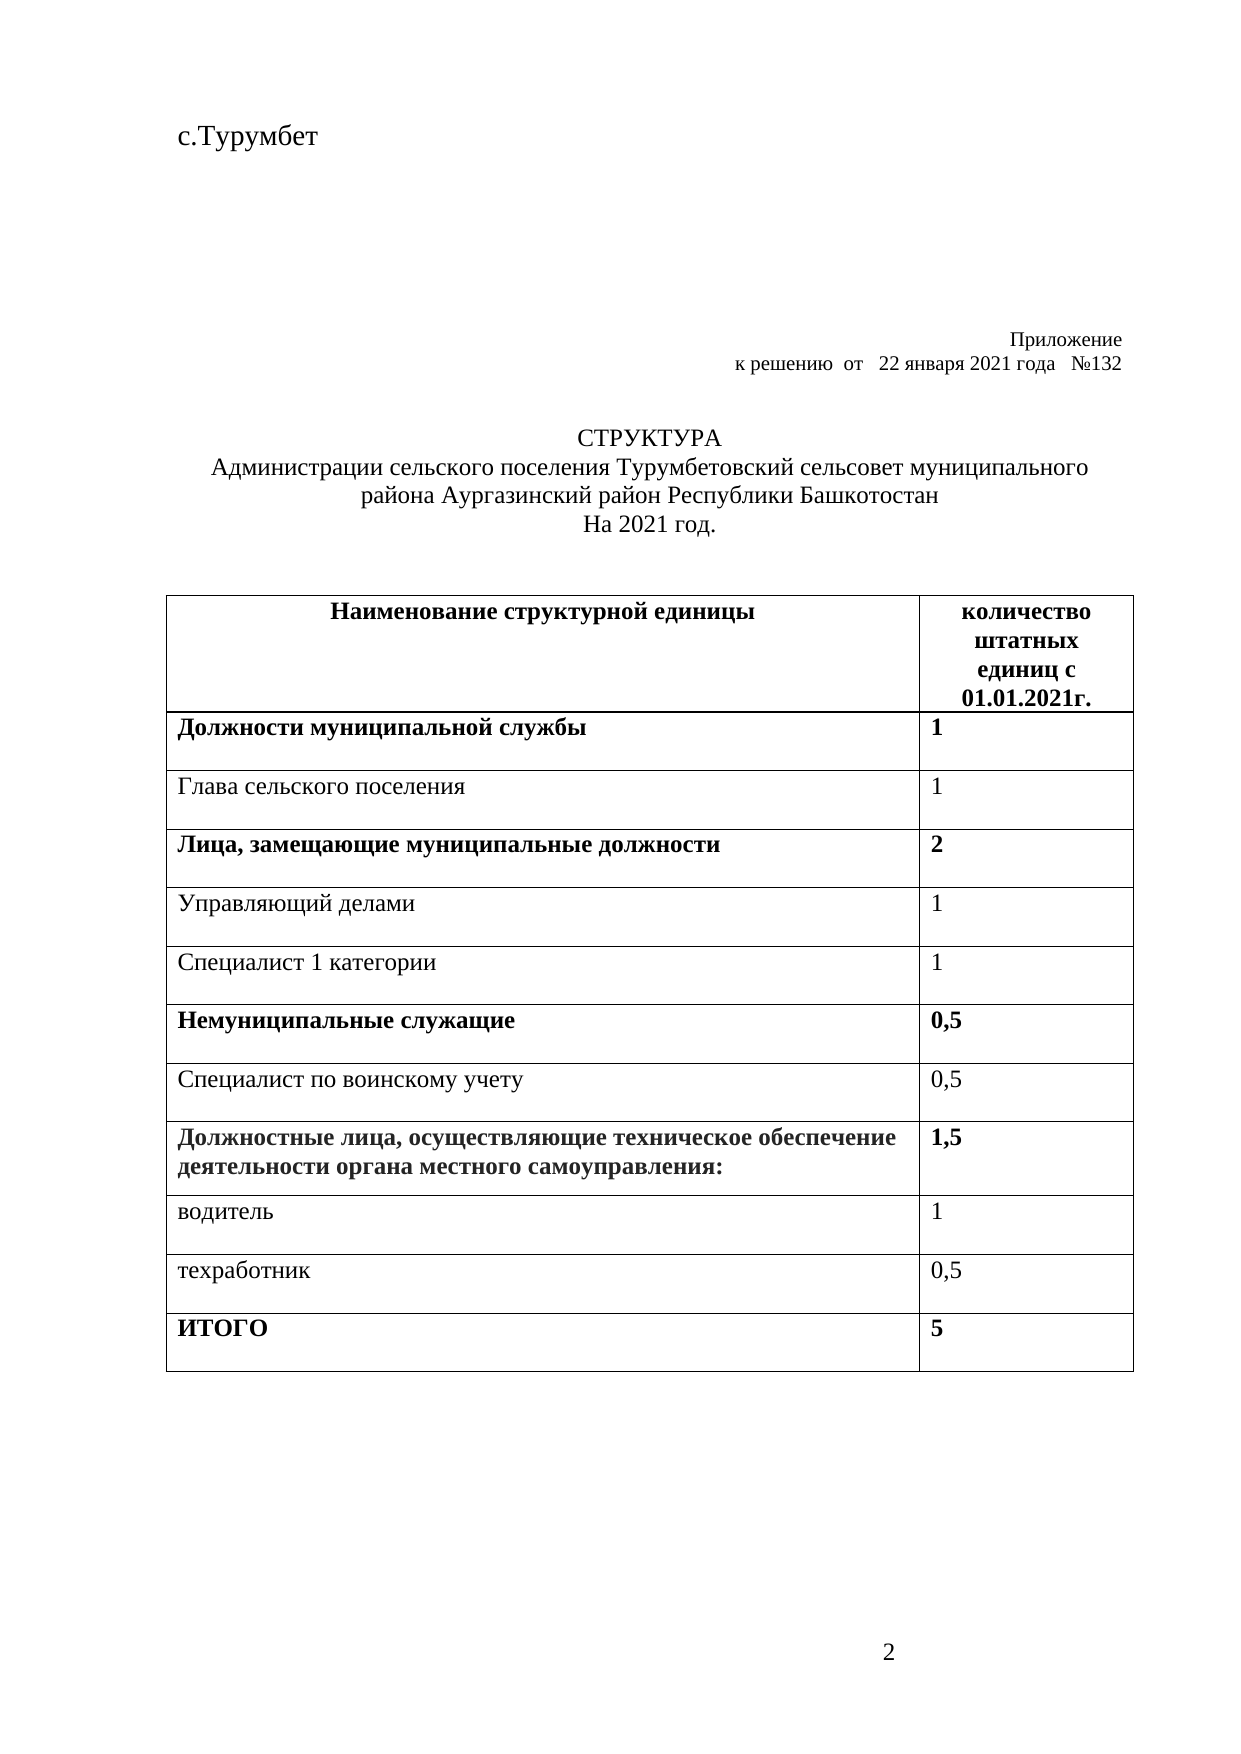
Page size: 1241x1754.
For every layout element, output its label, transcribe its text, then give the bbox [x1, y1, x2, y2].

table_cell 1 [920, 888, 1133, 946]
table_cell Лица, замещающие муниципальные должности [167, 830, 919, 887]
table_cell 0,5 [920, 1005, 1133, 1063]
table_cell 1 [920, 1196, 1133, 1254]
text На 2021 год. [177, 509, 1122, 538]
text СТРУКТУРА [177, 423, 1122, 452]
table_cell 5 [920, 1314, 1133, 1371]
text Администрации сельского поселения Турумбетовский сельсовет муниципального района Аургазинский район Республики Башкотостан [177, 452, 1122, 509]
table_cell 1 [920, 771, 1133, 828]
table_cell 0,5 [920, 1255, 1133, 1312]
text с.Турумбет [177, 118, 1122, 152]
table_header количество штатных единиц с 01.01.2021г. [920, 596, 1133, 711]
table_cell 1,5 [920, 1122, 1133, 1195]
table_cell водитель [167, 1196, 919, 1254]
table_cell Глава сельского поселения [167, 771, 919, 828]
table_cell 1 [920, 947, 1133, 1004]
table_cell Специалист 1 категории [167, 947, 919, 1004]
table_cell техработник [167, 1255, 919, 1312]
table_cell Специалист по воинскому учету [167, 1064, 919, 1121]
table_cell Управляющий делами [167, 888, 919, 946]
table_cell Должностные лица, осуществляющие техническое обеспечение деятельности органа местного самоуправления: [167, 1122, 919, 1195]
table_cell 0,5 [920, 1064, 1133, 1121]
table_cell ИТОГО [167, 1314, 919, 1371]
text Приложение [177, 327, 1122, 351]
table_cell 1 [920, 713, 1133, 770]
table_header Наименование структурной единицы [167, 596, 919, 711]
table_cell Немуниципальные служащие [167, 1005, 919, 1063]
table_cell Должности муниципальной службы [167, 713, 919, 770]
table_cell 2 [920, 830, 1133, 887]
text к решению от 22 января 2021 года №132 [177, 351, 1122, 375]
